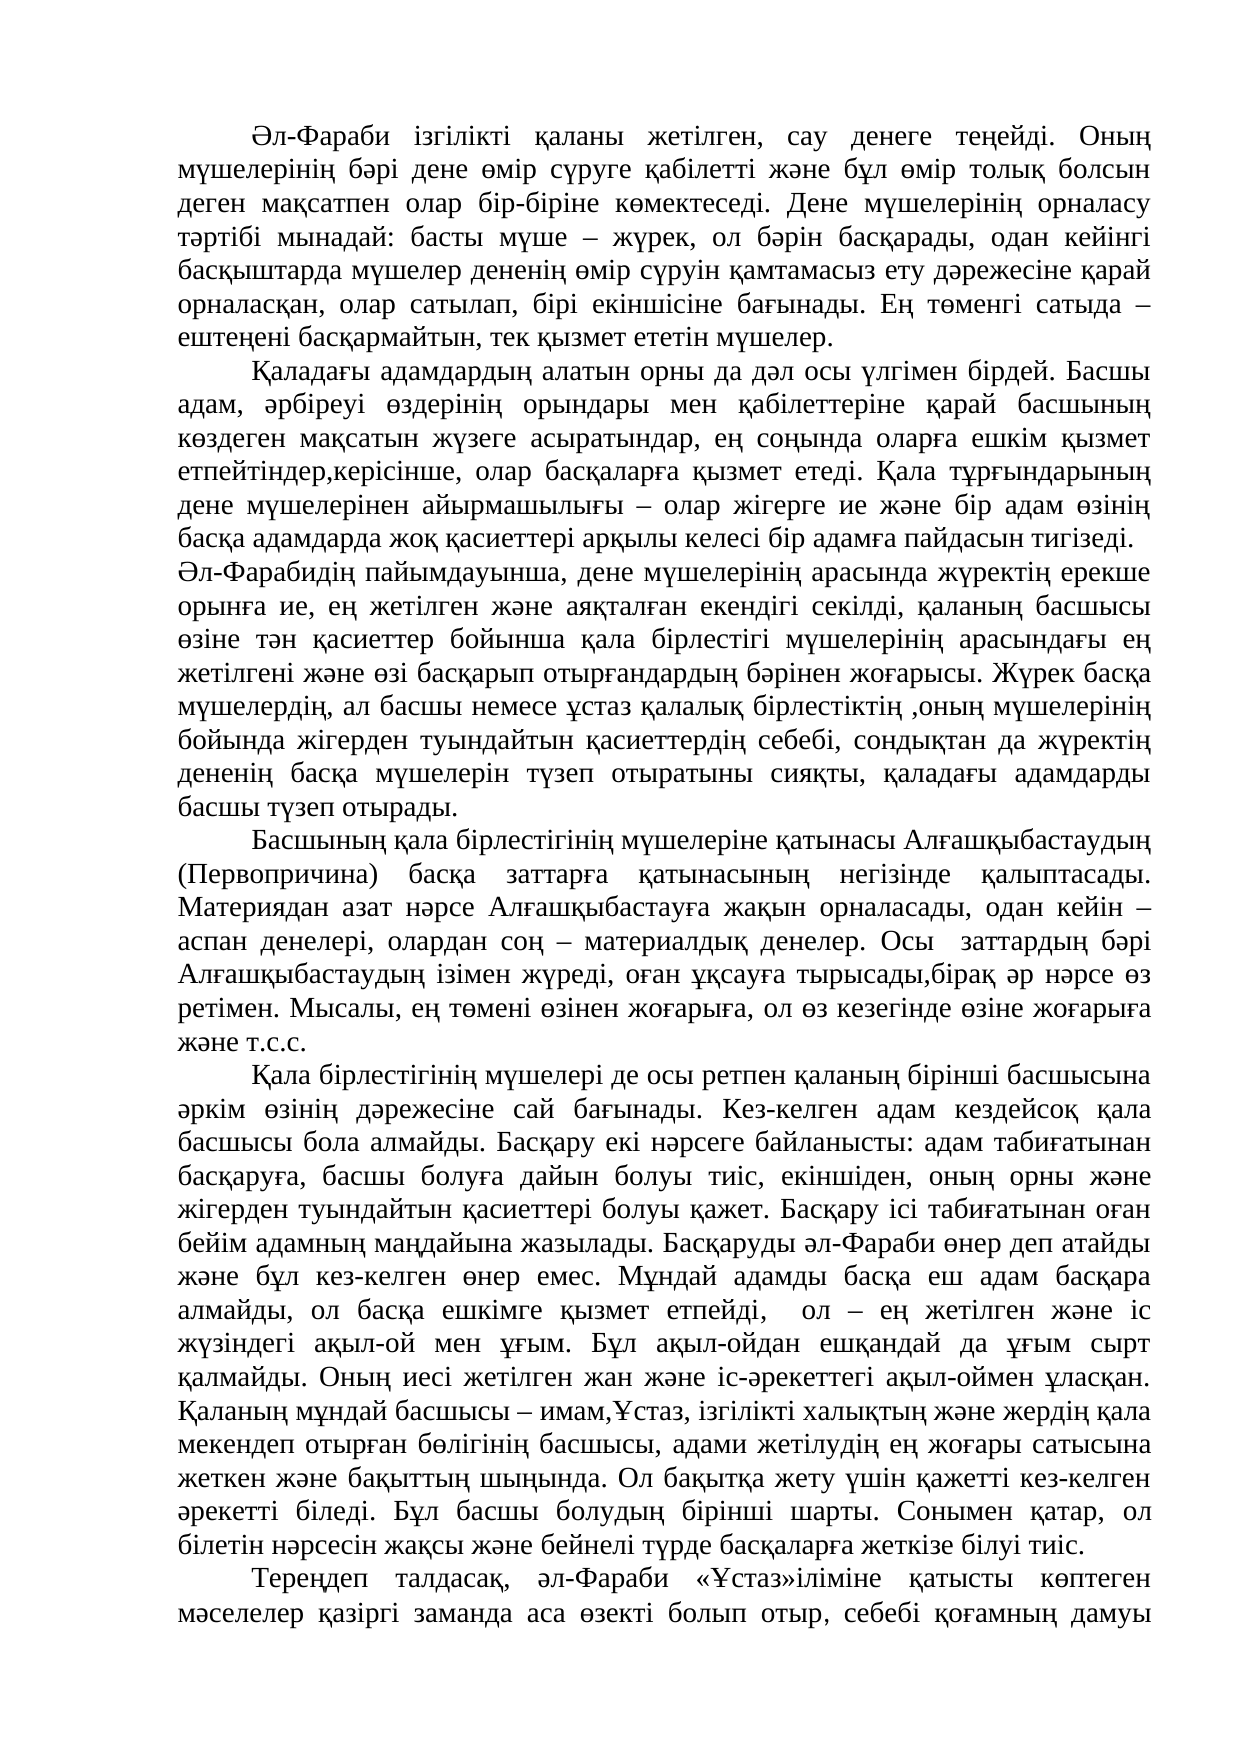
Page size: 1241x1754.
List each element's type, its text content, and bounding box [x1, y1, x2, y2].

text Әл-Фарабидің пайымдауынша, дене мүшелерінің арасында жүректің ерекше орынға ие, ең жетілген және аяқталған екендігі секілді, қаланың басшысы өзіне тән қасиеттер бойынша қала бірлестігі мүшелерінің арасындағы ең жетілгені және өзі басқарып отырғандардың бәрінен жоғарысы. Жүрек басқа мүшелердің, ал басшы немесе ұстаз қалалық бірлестіктің ,оның мүшелерінің бойында жігерден туындайтын қасиеттердің себебі, сондықтан да жүректің дененің басқа мүшелерін түзеп отыратыны сияқты, қаладағы адамдарды басшы түзеп отырады. [177, 554, 1152, 822]
text Қала бірлестігінің мүшелері де осы ретпен қаланың бірінші басшысына әркім өзінің дәрежесіне сай бағынады. Кез-келген адам кездейсоқ қала басшысы бола алмайды. Басқару екі нәрсеге байланысты: адам табиғатынан басқаруға, басшы болуға дайын болуы тиіс, екіншіден, оның орны және жігерден туындайтын қасиеттері болуы қажет. Басқару ісі табиғатынан оған бейім адамның маңдайына жазылады. Басқаруды әл-Фараби өнер деп атайды және бұл кез-келген өнер емес. Мұндай адамды басқа еш адам басқара алмайды, ол басқа ешкімге қызмет етпейді, ол – ең жетілген және іс жүзіндегі ақыл-ой мен ұғым. Бұл ақыл-ойдан ешқандай да ұғым сырт қалмайды. Оның иесі жетілген жан және іс-әрекеттегі ақыл-оймен ұласқан. Қаланың мұндай басшысы – имам,Ұстаз, ізгілікті халықтың және жердің қала мекендеп отырған бөлігінің басшысы, адами жетілудің ең жоғары сатысына жеткен және бақыттың шыңында. Ол бақытқа жету үшін қажетті кез-келген әрекетті біледі. Бұл басшы болудың бірінші шарты. Сонымен қатар, ол білетін нәрсесін жақсы және бейнелі түрде басқаларға жеткізе білуі тиіс. [177, 1057, 1152, 1560]
text Қаладағы адамдардың алатын орны да дәл осы үлгімен бірдей. Басшы адам, әрбіреуі өздерінің орындары мен қабілеттеріне қарай басшының көздеген мақсатын жүзеге асыратындар, ең соңында оларға ешкім қызмет етпейтіндер,керісінше, олар басқаларға қызмет етеді. Қала тұрғындарының дене мүшелерінен айырмашылығы – олар жігерге ие және бір адам өзінің басқа адамдарда жоқ қасиеттері арқылы келесі бір адамға пайдасын тигізеді. [177, 353, 1152, 554]
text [177, 1560, 1152, 1629]
text Әл-Фараби ізгілікті қаланы жетілген, сау денеге теңейді. Оның мүшелерінің бәрі дене өмір сүруге қабілетті және бұл өмір толық болсын деген мақсатпен олар бір-біріне көмектеседі. Дене мүшелерінің орналасу тәртібі мынадай: басты мүше – жүрек, ол бәрін басқарады, одан кейінгі басқыштарда мүшелер дененің өмір сүруін қамтамасыз ету дәрежесіне қарай орналасқан, олар сатылап, бірі екіншісіне бағынады. Ең төменгі сатыда –ештеңені басқармайтын, тек қызмет ететін мүшелер. [177, 118, 1152, 353]
text Басшының қала бірлестігінің мүшелеріне қатынасы Алғашқыбастаудың (Первопричина) басқа заттарға қатынасының негізінде қалыптасады. Материядан азат нәрсе Алғашқыбастауға жақын орналасады, одан кейін –аспан денелері, олардан соң – материалдық денелер. Осы заттардың бәрі Алғашқыбастаудың ізімен жүреді, оған ұқсауға тырысады,бірақ әр нәрсе өз ретімен. Мысалы, ең төмені өзінен жоғарыға, ол өз кезегінде өзіне жоғарыға және т.с.с. [177, 822, 1152, 1057]
